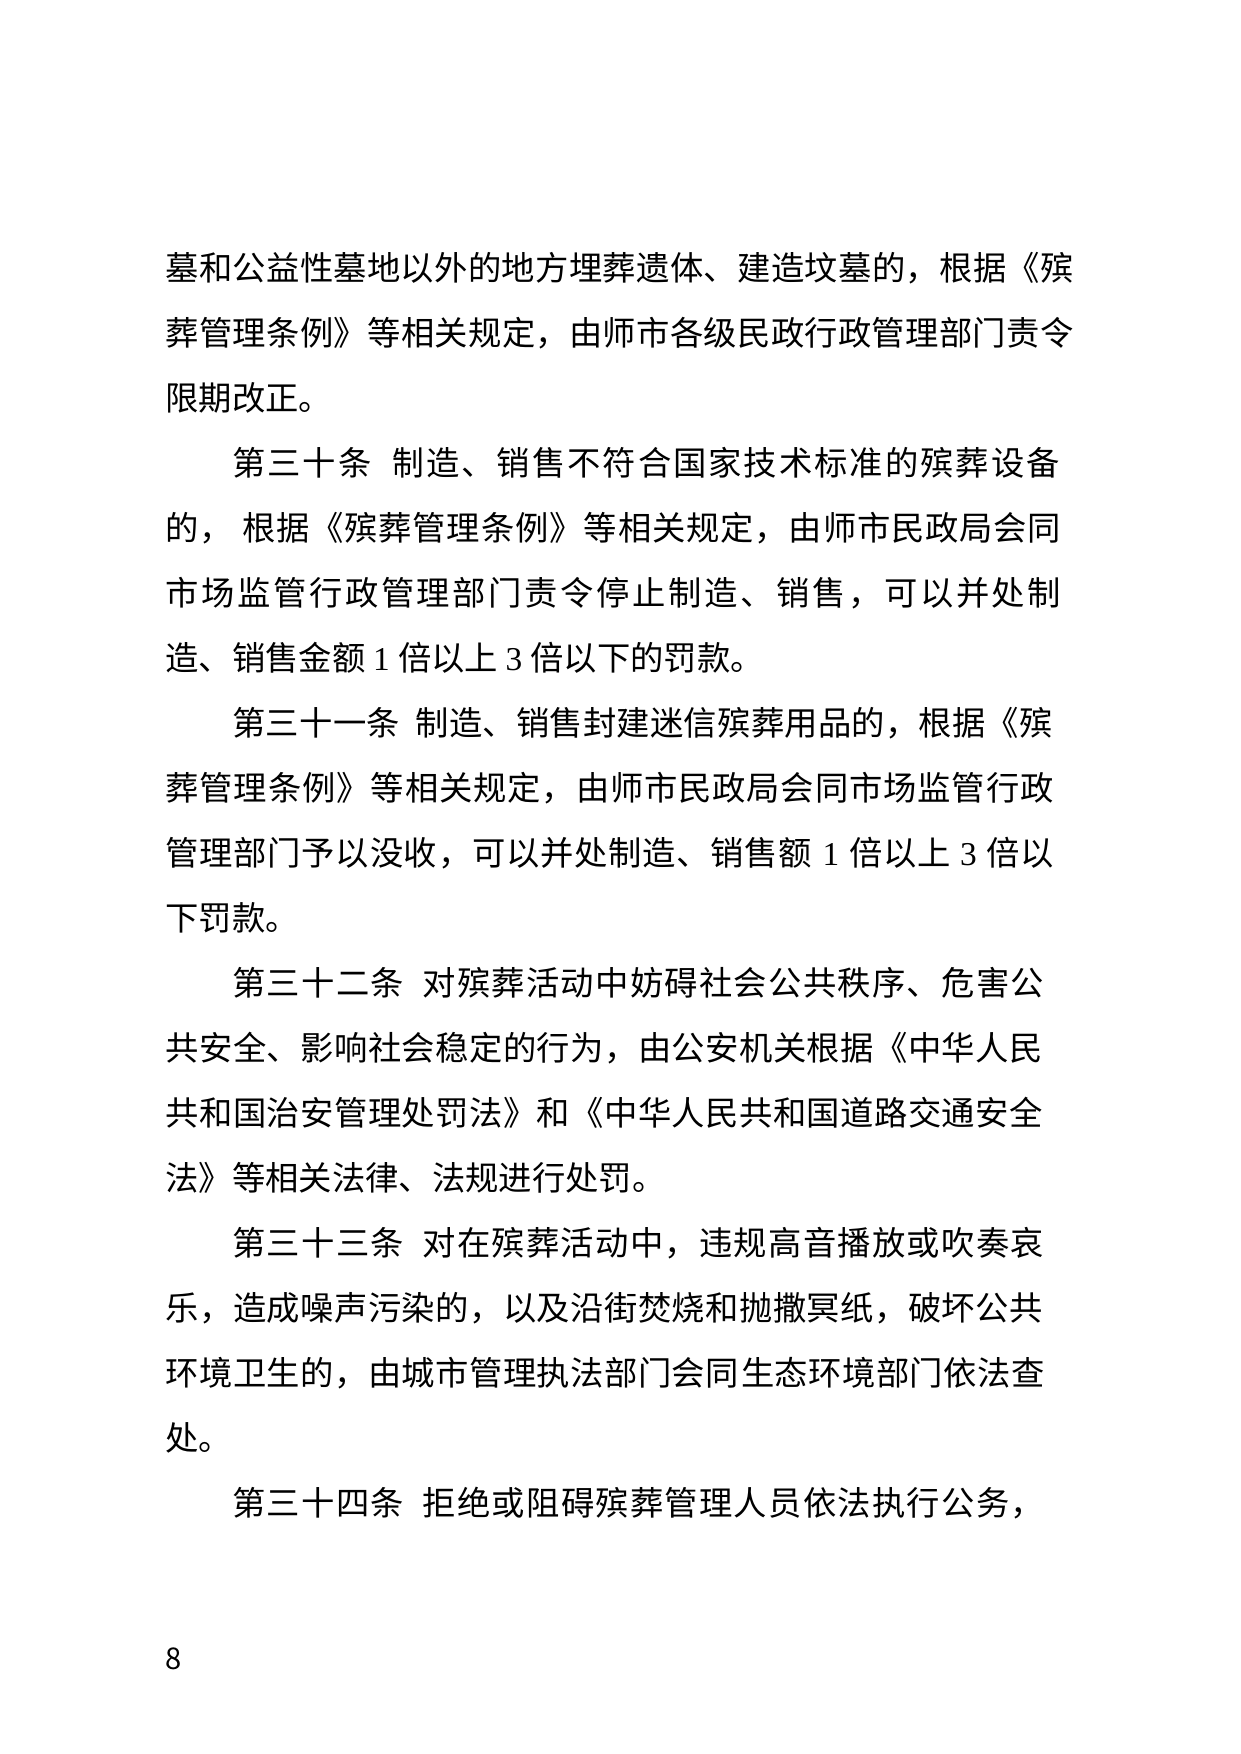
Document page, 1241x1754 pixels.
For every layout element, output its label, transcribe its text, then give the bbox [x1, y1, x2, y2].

text 第三十二条 对殡葬活动中妨碍社会公共秩序、危害公共安全、影响社会稳定的行为，由公安机关根据《中华人民共和国治安管理处罚法》和《中华人民共和国道路交通安全法》等相关法律、法规进行处罚。 [165, 948, 1045, 1208]
text 第三十三条 对在殡葬活动中，违规高音播放或吹奏哀乐，造成噪声污染的，以及沿街焚烧和抛撒冥纸，破坏公共环境卫生的，由城市管理执法部门会同生态环境部门依法查处。 [165, 1208, 1045, 1468]
text 第三十一条 制造、销售封建迷信殡葬用品的，根据《殡葬管理条例》等相关规定，由师市民政局会同市场监管行政管理部门予以没收，可以并处制造、销售额 1 倍以上 3 倍以下罚款。 [165, 688, 1054, 948]
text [165, 1468, 1044, 1533]
text 第三十条 制造、销售不符合国家技术标准的殡葬设备的， 根据《殡葬管理条例》等相关规定，由师市民政局会同市场监管行政管理部门责令停止制造、销售，可以并处制造、销售金额 1 倍以上 3 倍以下的罚款。 [165, 428, 1061, 688]
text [165, 233, 1075, 428]
